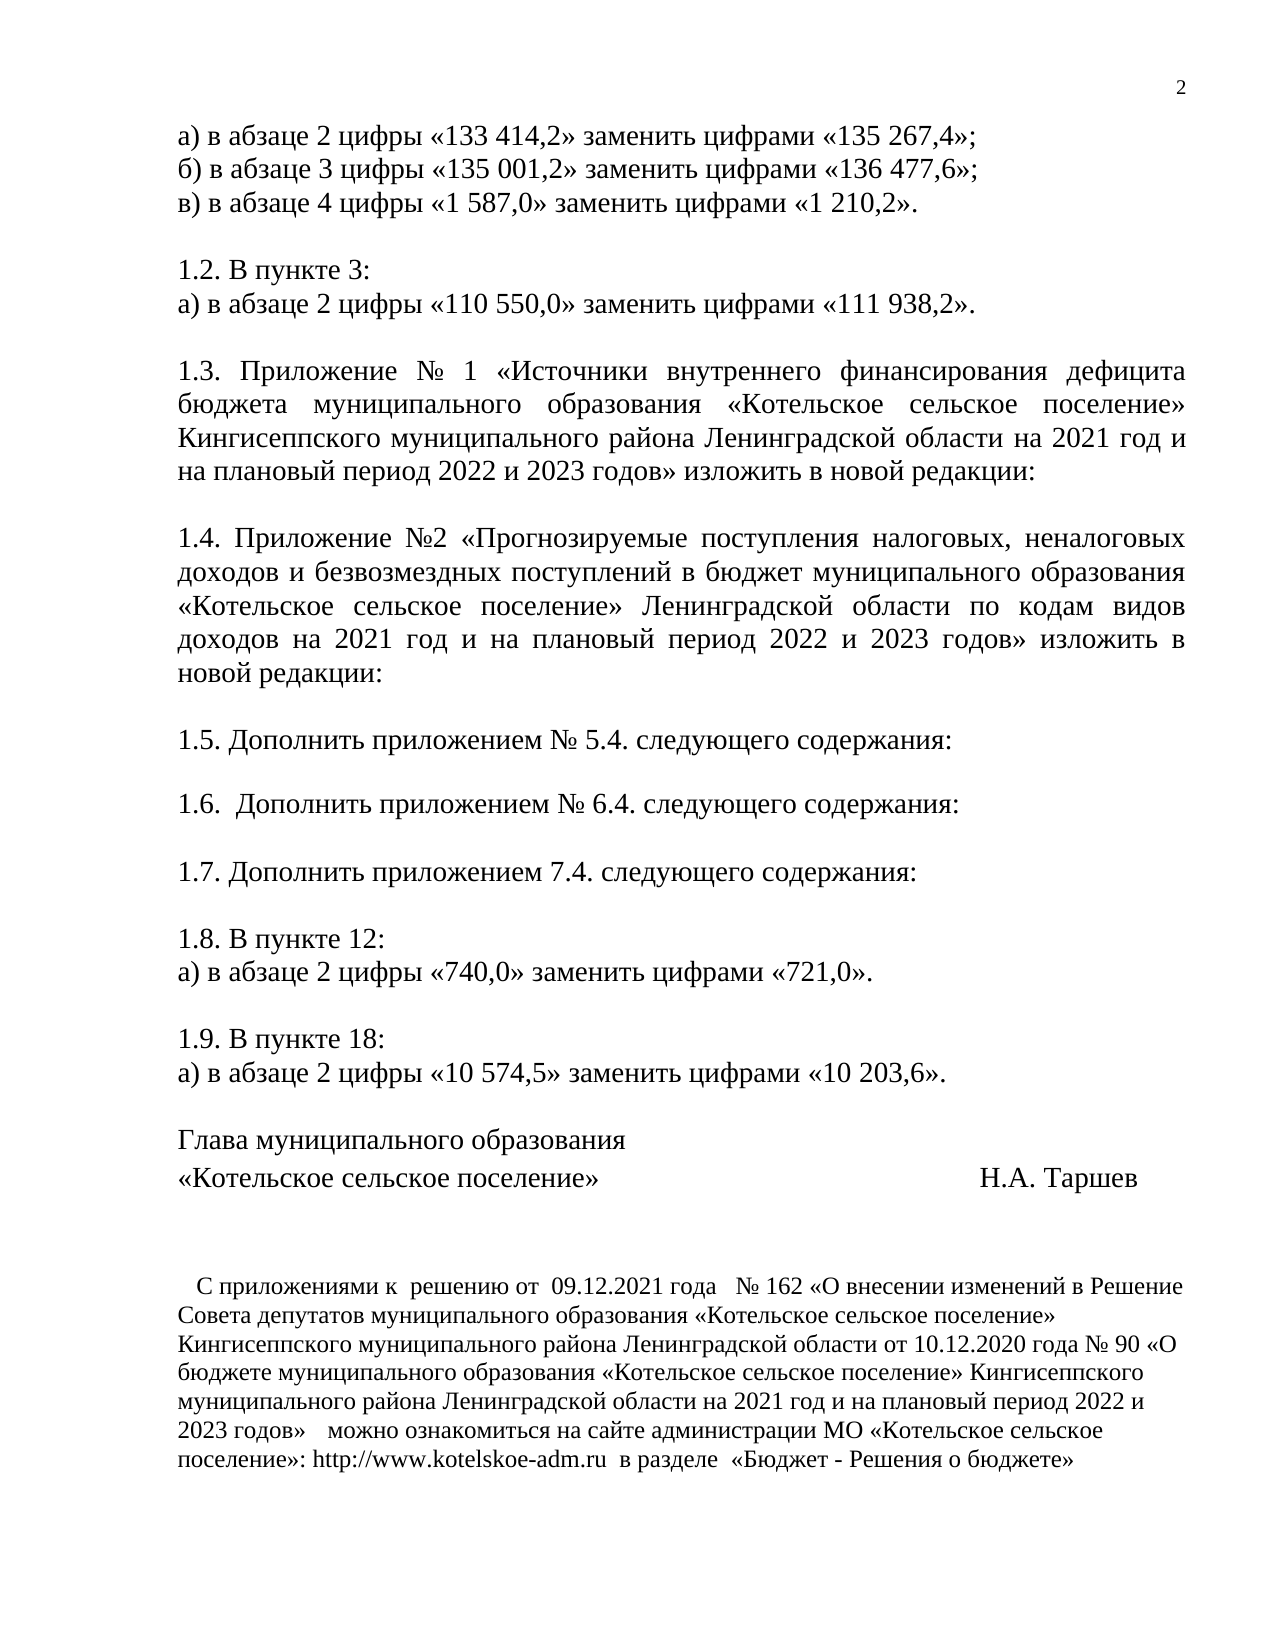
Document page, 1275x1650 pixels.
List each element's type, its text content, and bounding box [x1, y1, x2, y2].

text 1.8. В пункте 12: [177, 921, 1187, 954]
text 1.6. Дополнить приложением № 6.4. следующего содержания: [177, 787, 1186, 820]
text а) в абзаце 2 цифры «110 550,0» заменить цифрами «111 938,2». [177, 286, 1186, 319]
text в) в абзаце 4 цифры «1 587,0» заменить цифрами «1 210,2». [177, 185, 1186, 219]
text 1.5. Дополнить приложением № 5.4. следующего содержания: [177, 722, 1186, 755]
text «Котельское сельское поселение» Н.А. Таршев [177, 1161, 1161, 1194]
text С приложениями к решению от 09.12.2021 года № 162 «О внесении изменений в Решение Совета депутатов муниципального образования «Котельское сельское поселение» Кингисеппского муниципального района Ленинградской области от 10.12.2020 года № 90 «О бюджете муниципального образования «Котельское сельское поселение» Кингисеппского муниципального района Ленинградской области на 2021 год и на плановый период 2022 и 2023 годов» можно ознакомиться на сайте администрации МО «Котельское сельское поселение»: http://www.kotelskoe-adm.ru в разделе «Бюджет - Решения о бюджете» [177, 1271, 1186, 1472]
text Глава муниципального образования [177, 1122, 1161, 1156]
text б) в абзаце 3 цифры «135 001,2» заменить цифрами «136 477,6»; [177, 152, 1186, 185]
text а) в абзаце 2 цифры «740,0» заменить цифрами «721,0». [177, 954, 1187, 988]
text а) в абзаце 2 цифры «10 574,5» заменить цифрами «10 203,6». [177, 1055, 1187, 1088]
text 1.2. В пункте 3: [177, 252, 1186, 286]
text 1.9. В пункте 18: [177, 1021, 1187, 1055]
text 1.4. Приложение №2 «Прогнозируемые поступления налоговых, неналоговых доходов и безвозмездных поступлений в бюджет муниципального образования «Котельское сельское поселение» Ленинградской области по кодам видов доходов на 2021 год и на плановый период 2022 и 2023 годов» изложить в новой редакции: [177, 521, 1186, 688]
text а) в абзаце 2 цифры «133 414,2» заменить цифрами «135 267,4»; [177, 118, 1186, 152]
text 1.3. Приложение № 1 «Источники внутреннего финансирования дефицита бюджета муниципального образования «Котельское сельское поселение» Кингисеппского муниципального района Ленинградской области на 2021 год и на плановый период 2022 и 2023 годов» изложить в новой редакции: [177, 353, 1186, 487]
text 1.7. Дополнить приложением 7.4. следующего содержания: [177, 854, 1186, 887]
